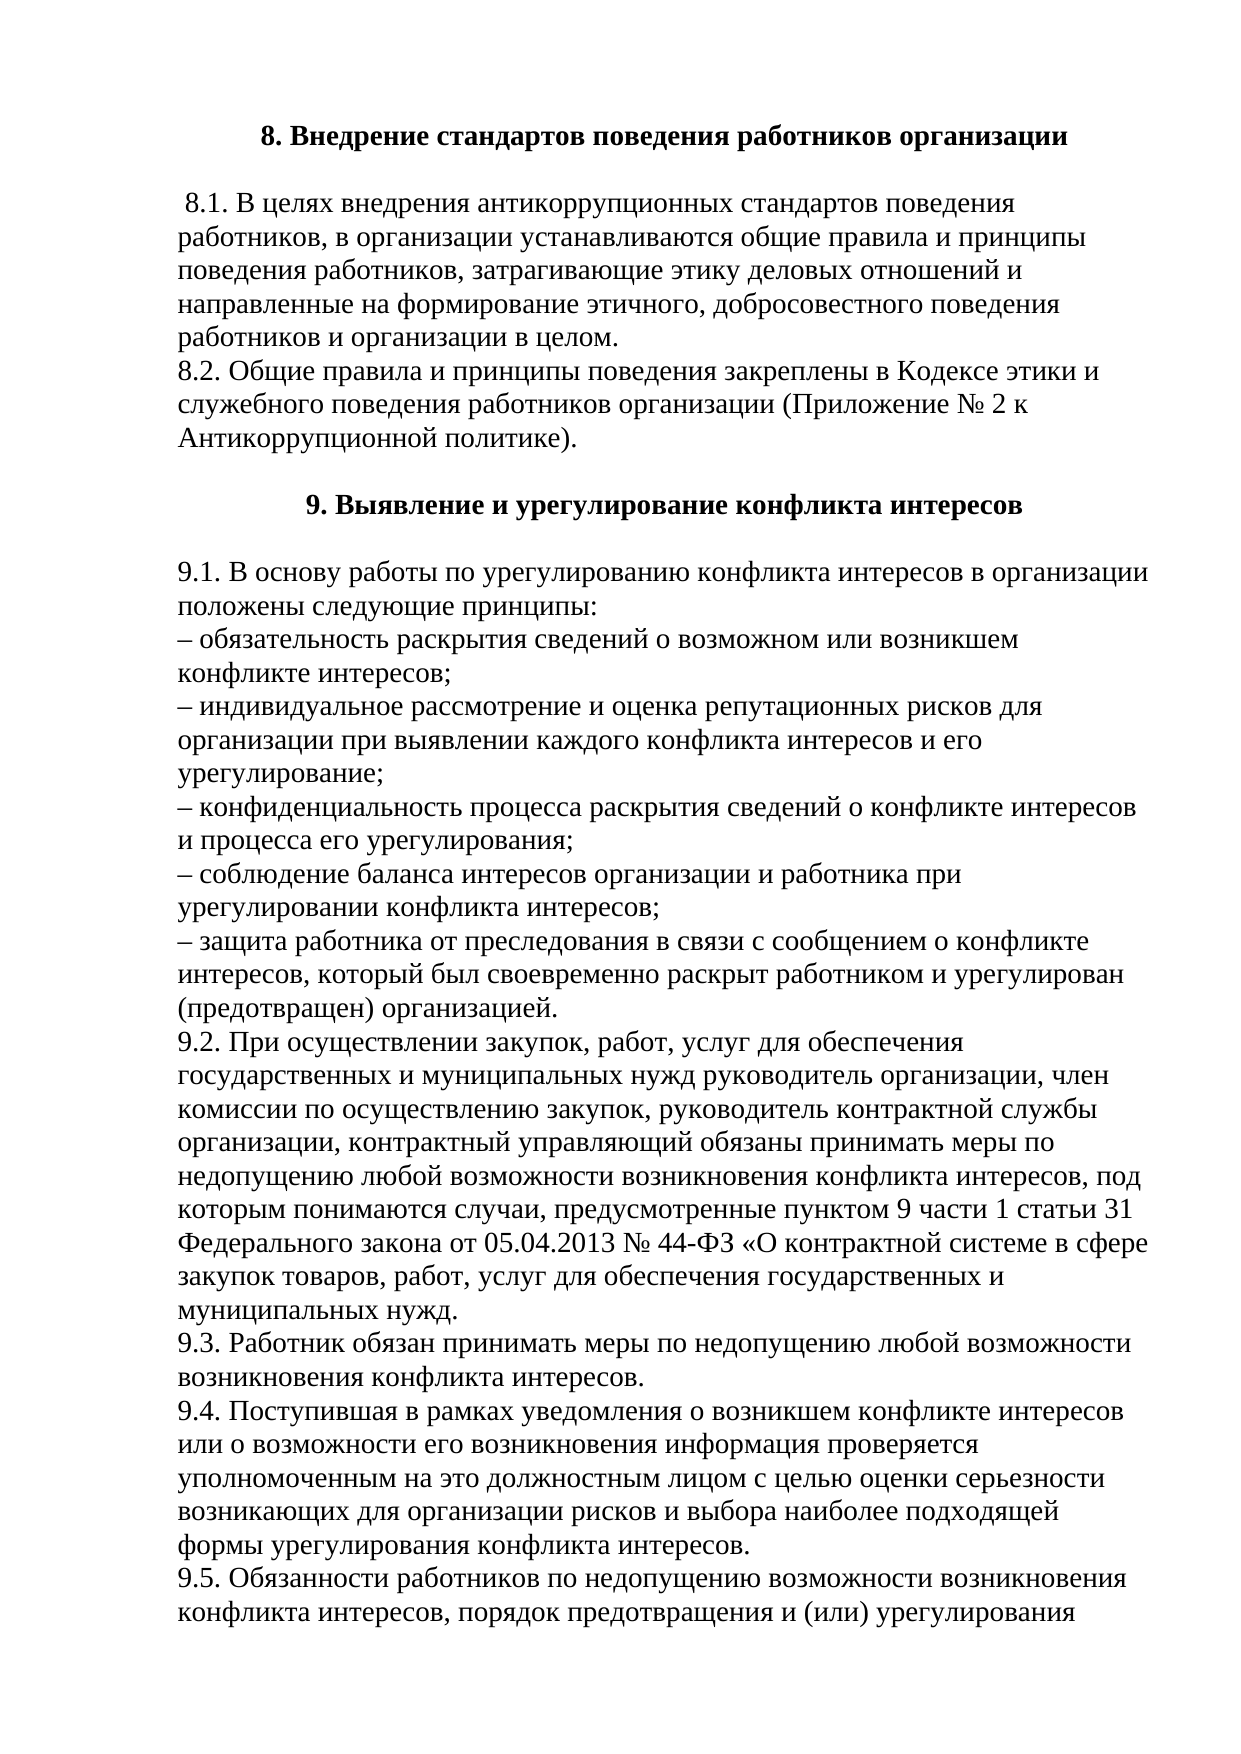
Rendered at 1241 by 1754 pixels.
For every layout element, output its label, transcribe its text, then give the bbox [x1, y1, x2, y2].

text – соблюдение баланса интересов организации и работника при урегулировании конфликта интересов; [177, 856, 1152, 923]
text 8.2. Общие правила и принципы поведения закреплены в Кодексе этики и служебного поведения работников организации (Приложение № 2 к Антикоррупционной политике). [177, 353, 1152, 453]
text – защита работника от преследования в связи с сообщением о конфликте интересов, который был своевременно раскрыт работником и урегулирован (предотвращен) организацией. [177, 923, 1152, 1024]
text 9.3. Работник обязан принимать меры по недопущению любой возможности возникновения конфликта интересов. [177, 1326, 1152, 1393]
text 9. Выявление и урегулирование конфликта интересов [177, 487, 1152, 521]
text 9.4. Поступившая в рамках уведомления о возникшем конфликте интересов или о возможности его возникновения информация проверяется уполномоченным на это должностным лицом с целью оценки серьезности возникающих для организации рисков и выбора наиболее подходящей формы урегулирования конфликта интересов. [177, 1393, 1152, 1560]
text – индивидуальное рассмотрение и оценка репутационных рисков для организации при выявлении каждого конфликта интересов и его урегулирование; [177, 688, 1152, 789]
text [177, 1560, 1152, 1627]
text – конфиденциальность процесса раскрытия сведений о конфликте интересов и процесса его урегулирования; [177, 789, 1152, 856]
text 8.1. В целях внедрения антикоррупционных стандартов поведения работников, в организации устанавливаются общие правила и принципы поведения работников, затрагивающие этику деловых отношений и направленные на формирование этичного, добросовестного поведения работников и организации в целом. [177, 185, 1152, 353]
text 9.1. В основу работы по урегулированию конфликта интересов в организации положены следующие принципы: [177, 554, 1152, 621]
text – обязательность раскрытия сведений о возможном или возникшем конфликте интересов; [177, 621, 1152, 688]
text 8. Внедрение стандартов поведения работников организации [177, 118, 1152, 152]
text 9.2. При осуществлении закупок, работ, услуг для обеспечения государственных и муниципальных нужд руководитель организации, член комиссии по осуществлению закупок, руководитель контрактной службы организации, контрактный управляющий обязаны принимать меры по недопущению любой возможности возникновения конфликта интересов, под которым понимаются случаи, предусмотренные пунктом 9 части 1 статьи 31 Федерального закона от 05.04.2013 № 44-ФЗ «О контрактной системе в сфере закупок товаров, работ, услуг для обеспечения государственных и муниципальных нужд. [177, 1024, 1152, 1326]
